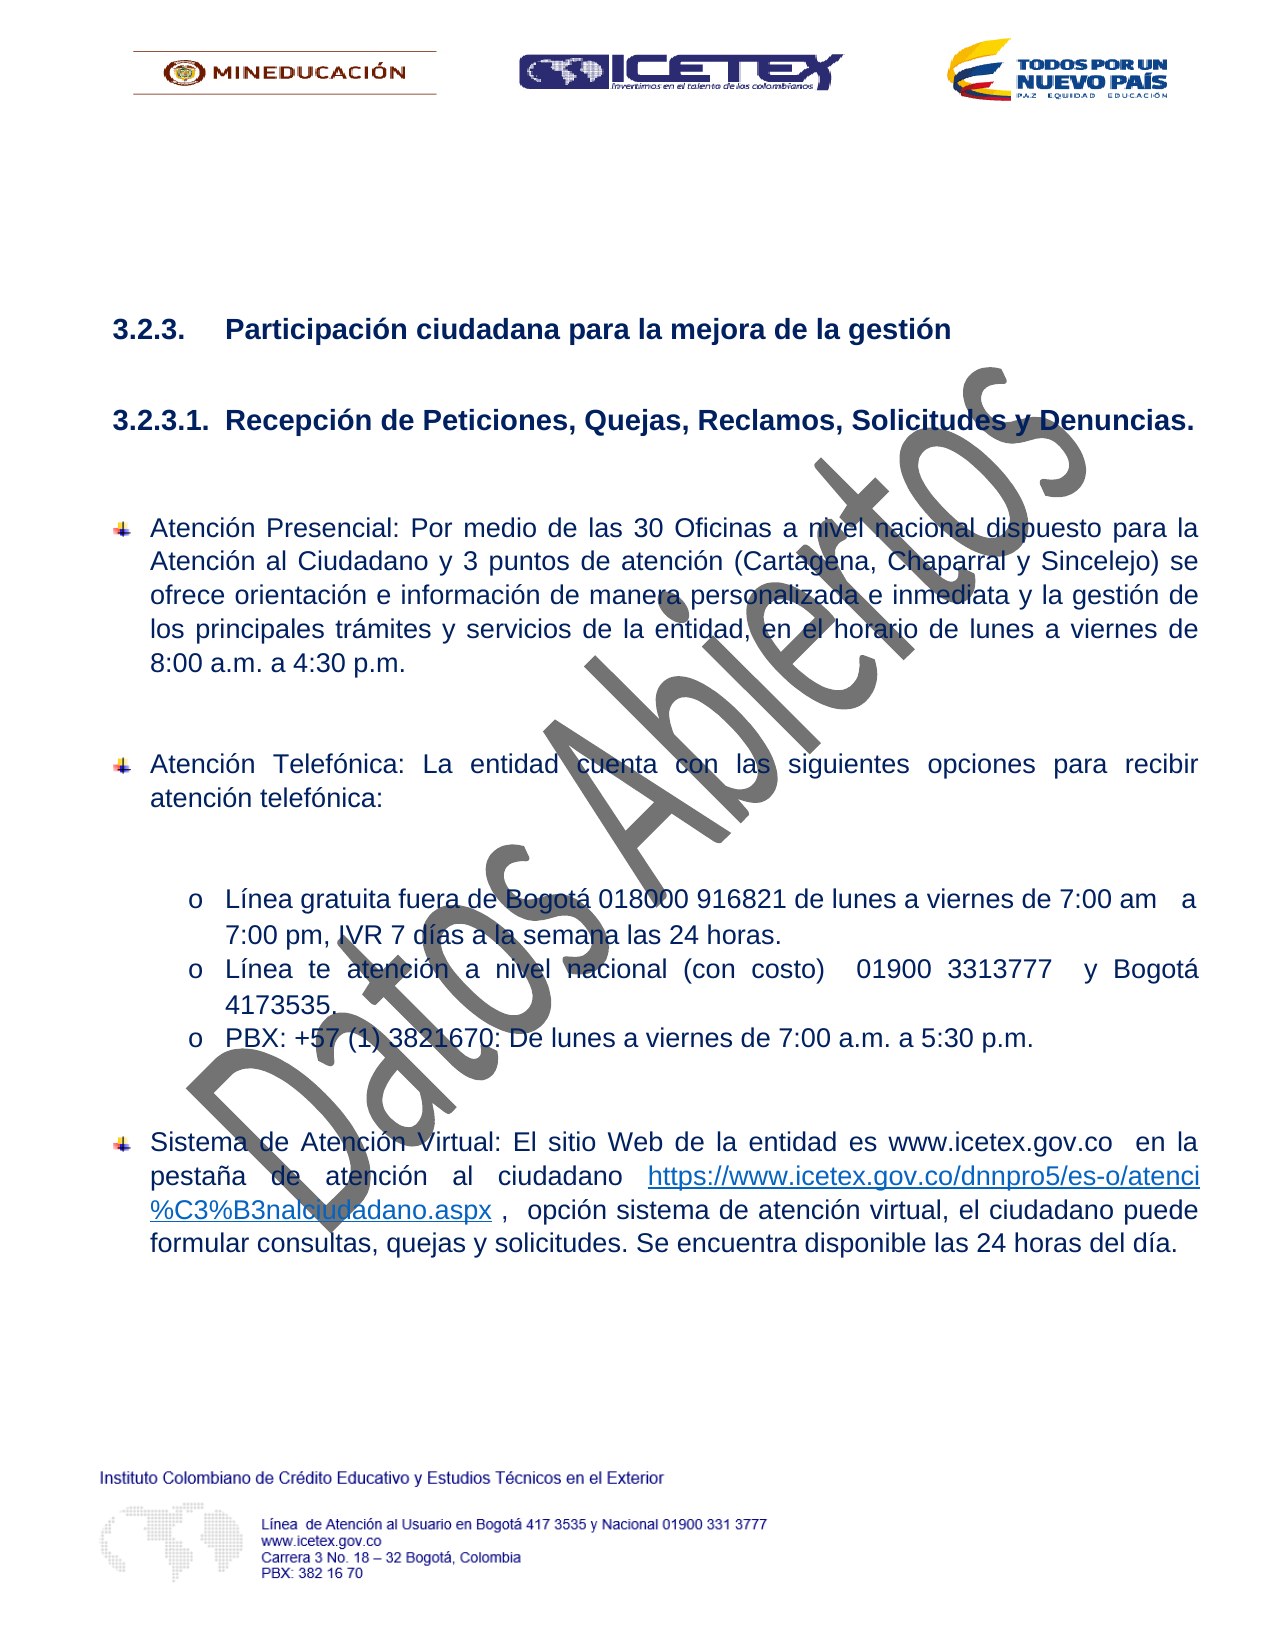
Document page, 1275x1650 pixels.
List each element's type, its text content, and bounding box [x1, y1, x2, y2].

picture [113, 520, 131, 537]
picture [75, 1460, 776, 1614]
list Línea te atención a nivel nacional (con costo) 01900 3313777 y Bogotá 4173535. [187, 953, 1200, 1020]
list PBX: +57 (1) 3821670: De lunes a viernes de 7:00 a.m. a 5:30 p.m. [187, 1022, 1200, 1056]
subtitle Recepción de Peticiones, Quejas, Reclamos, Solicitudes y Denuncias. [112, 403, 1200, 437]
list Atención Presencial: Por medio de las 30 Oficinas a nivel nacional dispuesto para la Atención al Ciudadano y 3 puntos de atención (Cartagena, Chaparral y Sincelejo) se ofrece orientación e información de manera personalizada e inmediata y la gestión de los principales trámites y servicios de la entidad, en el horario de lunes a viernes de 8:00 a.m. a 4:30 p.m. [112, 512, 1200, 678]
picture [113, 756, 131, 774]
list Atención Telefónica: La entidad cuenta con las siguientes opciones para recibir atención telefónica: [112, 748, 1200, 813]
list Línea gratuita fuera de Bogotá 018000 916821 de lunes a viernes de 7:00 am a 7:00 pm, IVR 7 días a la semana las 24 horas. [187, 883, 1200, 950]
subtitle Participación ciudadana para la mejora de la gestión [112, 312, 1200, 345]
picture [104, 26, 1200, 118]
list Sistema de Atención Virtual: El sitio Web de la entidad es www.icetex.gov.co en la pestaña de atención al ciudadano https://www.icetex.gov.co/dnnpro5/es-o/atenci%C3%B3nalciudadano.aspx , opción sistema de atención virtual, el ciudadano puede formular consultas, quejas y solicitudes. Se encuentra disponible las 24 horas del día. [112, 1126, 1200, 1259]
picture [113, 1135, 131, 1152]
